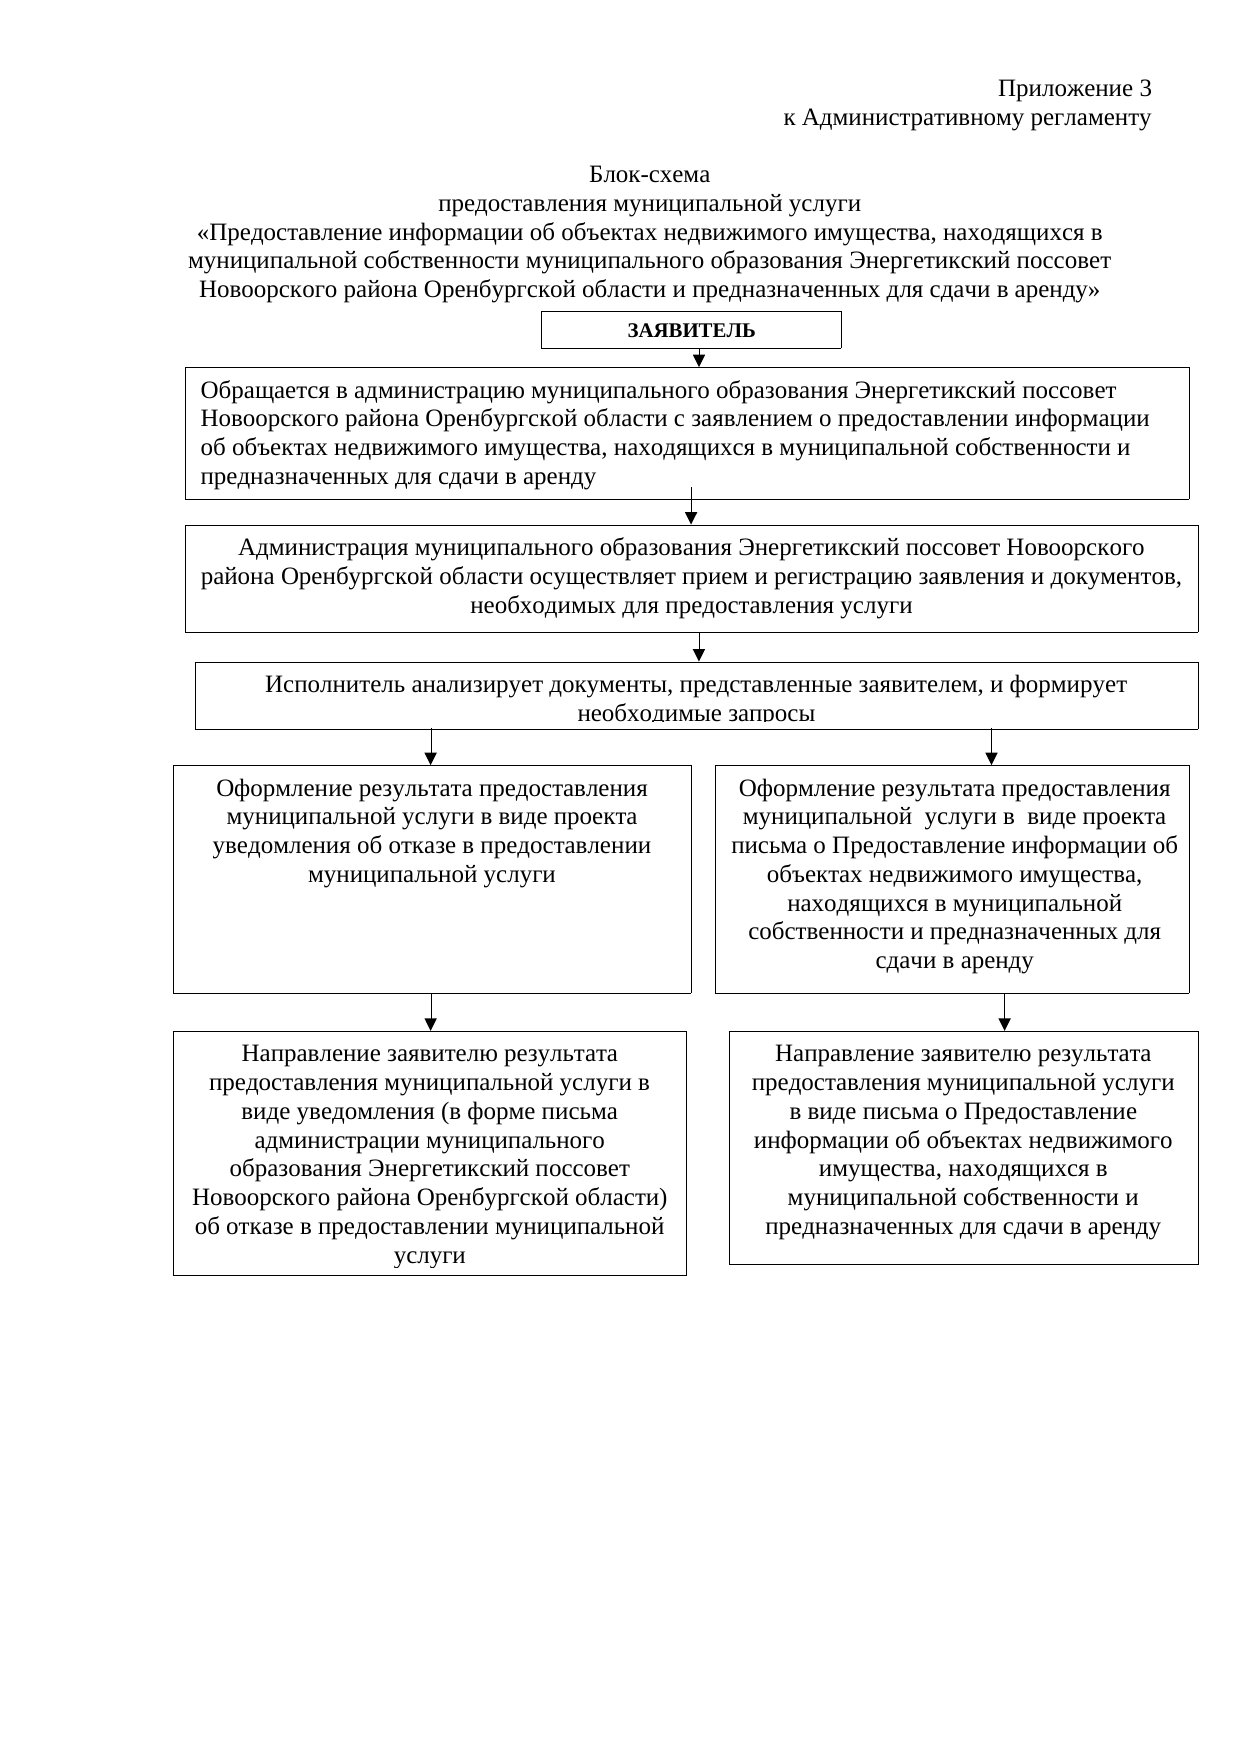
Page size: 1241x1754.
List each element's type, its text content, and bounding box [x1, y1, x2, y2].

text предоставления муниципальной услуги [148, 188, 1152, 217]
text к Административному регламенту [148, 102, 1152, 131]
text Блок-схема [148, 159, 1152, 188]
text Приложение 3 [148, 73, 1152, 102]
text «Предоставление информации об объектах недвижимого имущества, находящихся в муниципальной собственности муниципального образования Энергетикский поссовет Новоорского района Оренбургской области и предназначенных для сдачи в аренду» [148, 217, 1152, 303]
